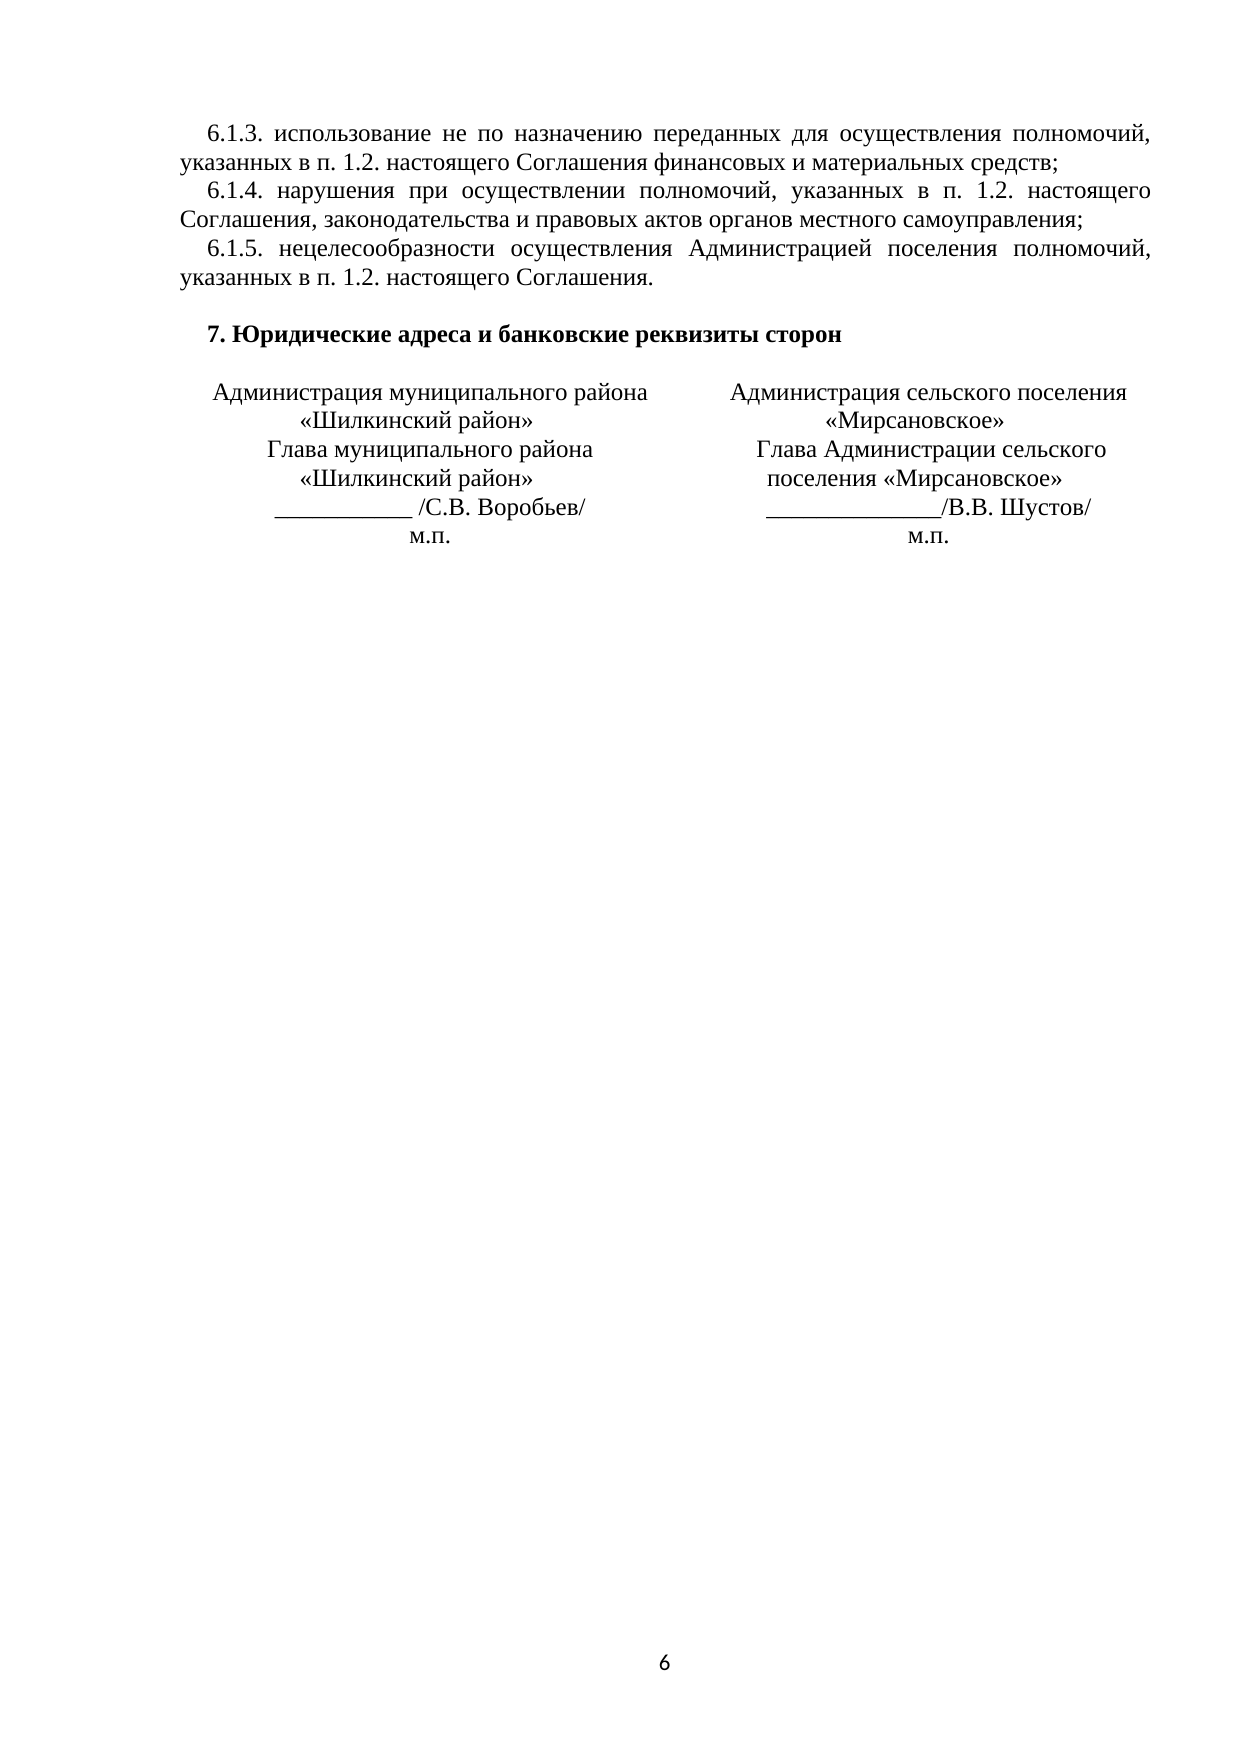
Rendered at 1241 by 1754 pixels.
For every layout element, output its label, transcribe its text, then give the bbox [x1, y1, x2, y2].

text 6.1.5. нецелесообразности осуществления Администрацией поселения полномочий, указанных в п. 1.2. настоящего Соглашения. [179, 233, 1152, 291]
text 7. Юридические адреса и банковские реквизиты сторон [179, 319, 1152, 348]
text 6.1.4. нарушения при осуществлении полномочий, указанных в п. 1.2. настоящего Соглашения, законодательства и правовых актов органов местного самоуправления; [179, 176, 1152, 233]
table_header Администрация муниципального района «Шилкинский район» Глава муниципального района «Шилкинский район» ___________ /С.В. Воробьев/ м.п. [166, 377, 664, 549]
table_header Администрация сельского поселения «Мирсановское» Глава Администрации сельского поселения «Мирсановское» ______________/В.В. Шустов/ м.п. [664, 377, 1163, 549]
text 6.1.3. использование не по назначению переданных для осуществления полномочий, указанных в п. 1.2. настоящего Соглашения финансовых и материальных средств; [179, 118, 1152, 176]
